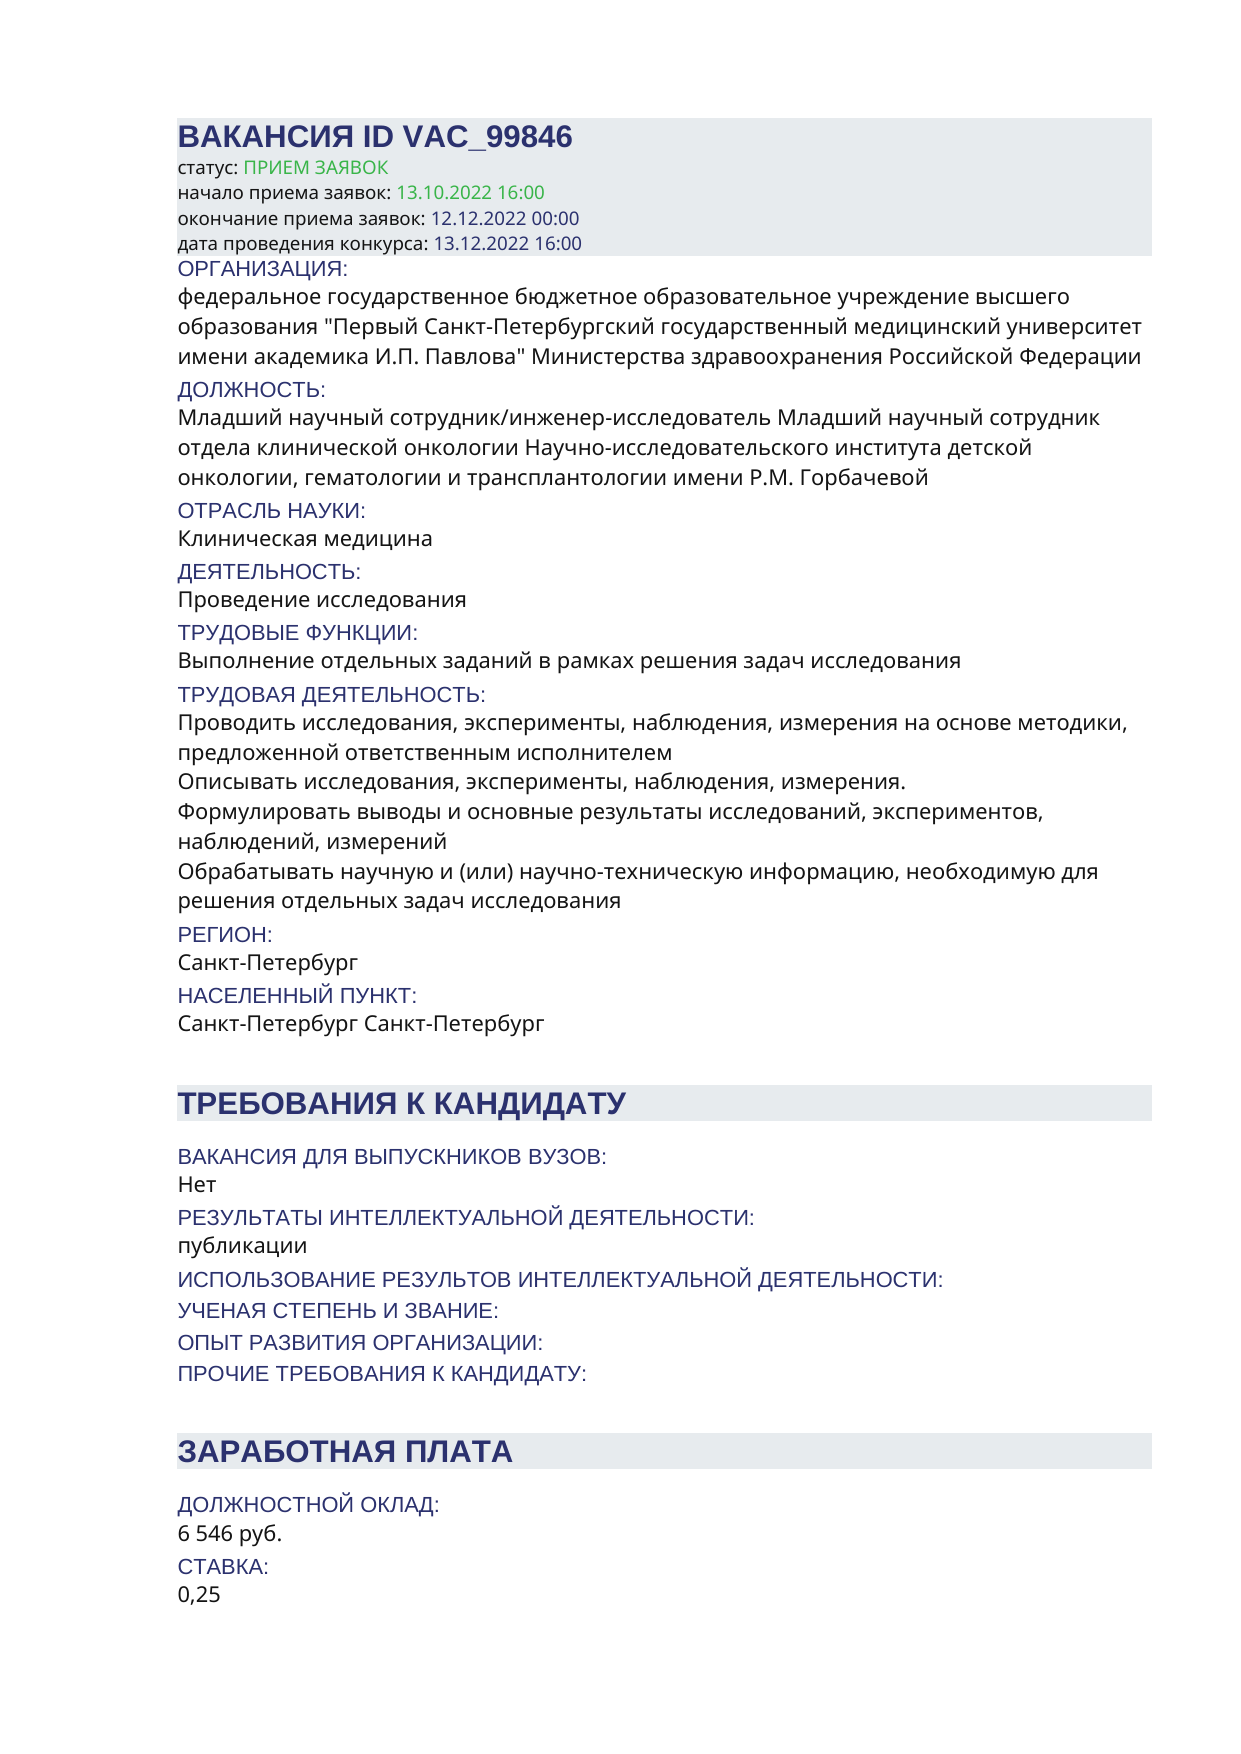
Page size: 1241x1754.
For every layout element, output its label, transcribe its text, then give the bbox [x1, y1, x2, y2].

text Проводить исследования, эксперименты, наблюдения, измерения на основе методики, предложенной ответственным исполнителем Описывать исследования, эксперименты, наблюдения, измерения. Формулировать выводы и основные результаты исследований, экспериментов, наблюдений, измерений Обрабатывать научную и (или) научно-техническую информацию, необходимую для решения отдельных задач исследования [177, 707, 1152, 915]
text ДОЛЖНОСТЬ: [177, 377, 1152, 402]
text Санкт-Петербург Санкт-Петербург [177, 1008, 1152, 1038]
text РЕГИОН: [177, 922, 1152, 947]
text ПРОЧИЕ ТРЕБОВАНИЯ К КАНДИДАТУ: [177, 1361, 1152, 1386]
text РЕЗУЛЬТАТЫ ИНТЕЛЛЕКТУАЛЬНОЙ ДЕЯТЕЛЬНОСТИ: [177, 1205, 1152, 1231]
text Клиническая медицина [177, 523, 1152, 553]
text ДЕЯТЕЛЬНОСТЬ: [177, 559, 1152, 584]
text ИСПОЛЬЗОВАНИЕ РЕЗУЛЬТОВ ИНТЕЛЛЕКТУАЛЬНОЙ ДЕЯТЕЛЬНОСТИ: [177, 1267, 1152, 1292]
text дата проведения конкурса: 13.12.2022 16:00 [177, 231, 1152, 256]
text НАСЕЛЕННЫЙ ПУНКТ: [177, 983, 1152, 1008]
text ОТРАСЛЬ НАУКИ: [177, 498, 1152, 523]
text ОПЫТ РАЗВИТИЯ ОРГАНИЗАЦИИ: [177, 1329, 1152, 1355]
text 6 546 руб. [177, 1518, 1152, 1547]
text Проведение исследования [177, 584, 1152, 614]
text Выполнение отдельных заданий в рамках решения задач исследования [177, 646, 1152, 675]
text СТАВКА: [177, 1554, 1152, 1579]
text Младший научный сотрудник/инженер-исследователь Младший научный сотрудник отдела клинической онкологии Научно-исследовательского института детской онкологии, гематологии и трансплантологии имени Р.М. Горбачевой [177, 402, 1152, 492]
text ВАКАНСИЯ ID VAC_99846 [177, 118, 1152, 154]
text ТРЕБОВАНИЯ К КАНДИДАТУ [177, 1085, 1152, 1121]
text Санкт-Петербург [177, 947, 1152, 977]
text ЗАРАБОТНАЯ ПЛАТА [177, 1433, 1152, 1469]
text ВАКАНСИЯ ДЛЯ ВЫПУСКНИКОВ ВУЗОВ: [177, 1144, 1152, 1169]
text ОРГАНИЗАЦИЯ: [177, 256, 1152, 281]
text статус: ПРИЕМ ЗАЯВОК [177, 154, 1152, 179]
text публикации [177, 1231, 1152, 1260]
text УЧЕНАЯ СТЕПЕНЬ И ЗВАНИЕ: [177, 1298, 1152, 1323]
text Нет [177, 1169, 1152, 1199]
text 0,25 [177, 1579, 1152, 1609]
text ДОЛЖНОСТНОЙ ОКЛАД: [177, 1492, 1152, 1518]
text начало приема заявок: 13.10.2022 16:00 [177, 179, 1152, 205]
text ТРУДОВАЯ ДЕЯТЕЛЬНОСТЬ: [177, 682, 1152, 707]
text ТРУДОВЫЕ ФУНКЦИИ: [177, 620, 1152, 646]
text окончание приема заявок: 12.12.2022 00:00 [177, 205, 1152, 231]
text федеральное государственное бюджетное образовательное учреждение высшего образования "Первый Санкт-Петербургский государственный медицинский университет имени академика И.П. Павлова" Министерства здравоохранения Российской Федерации [177, 281, 1152, 371]
